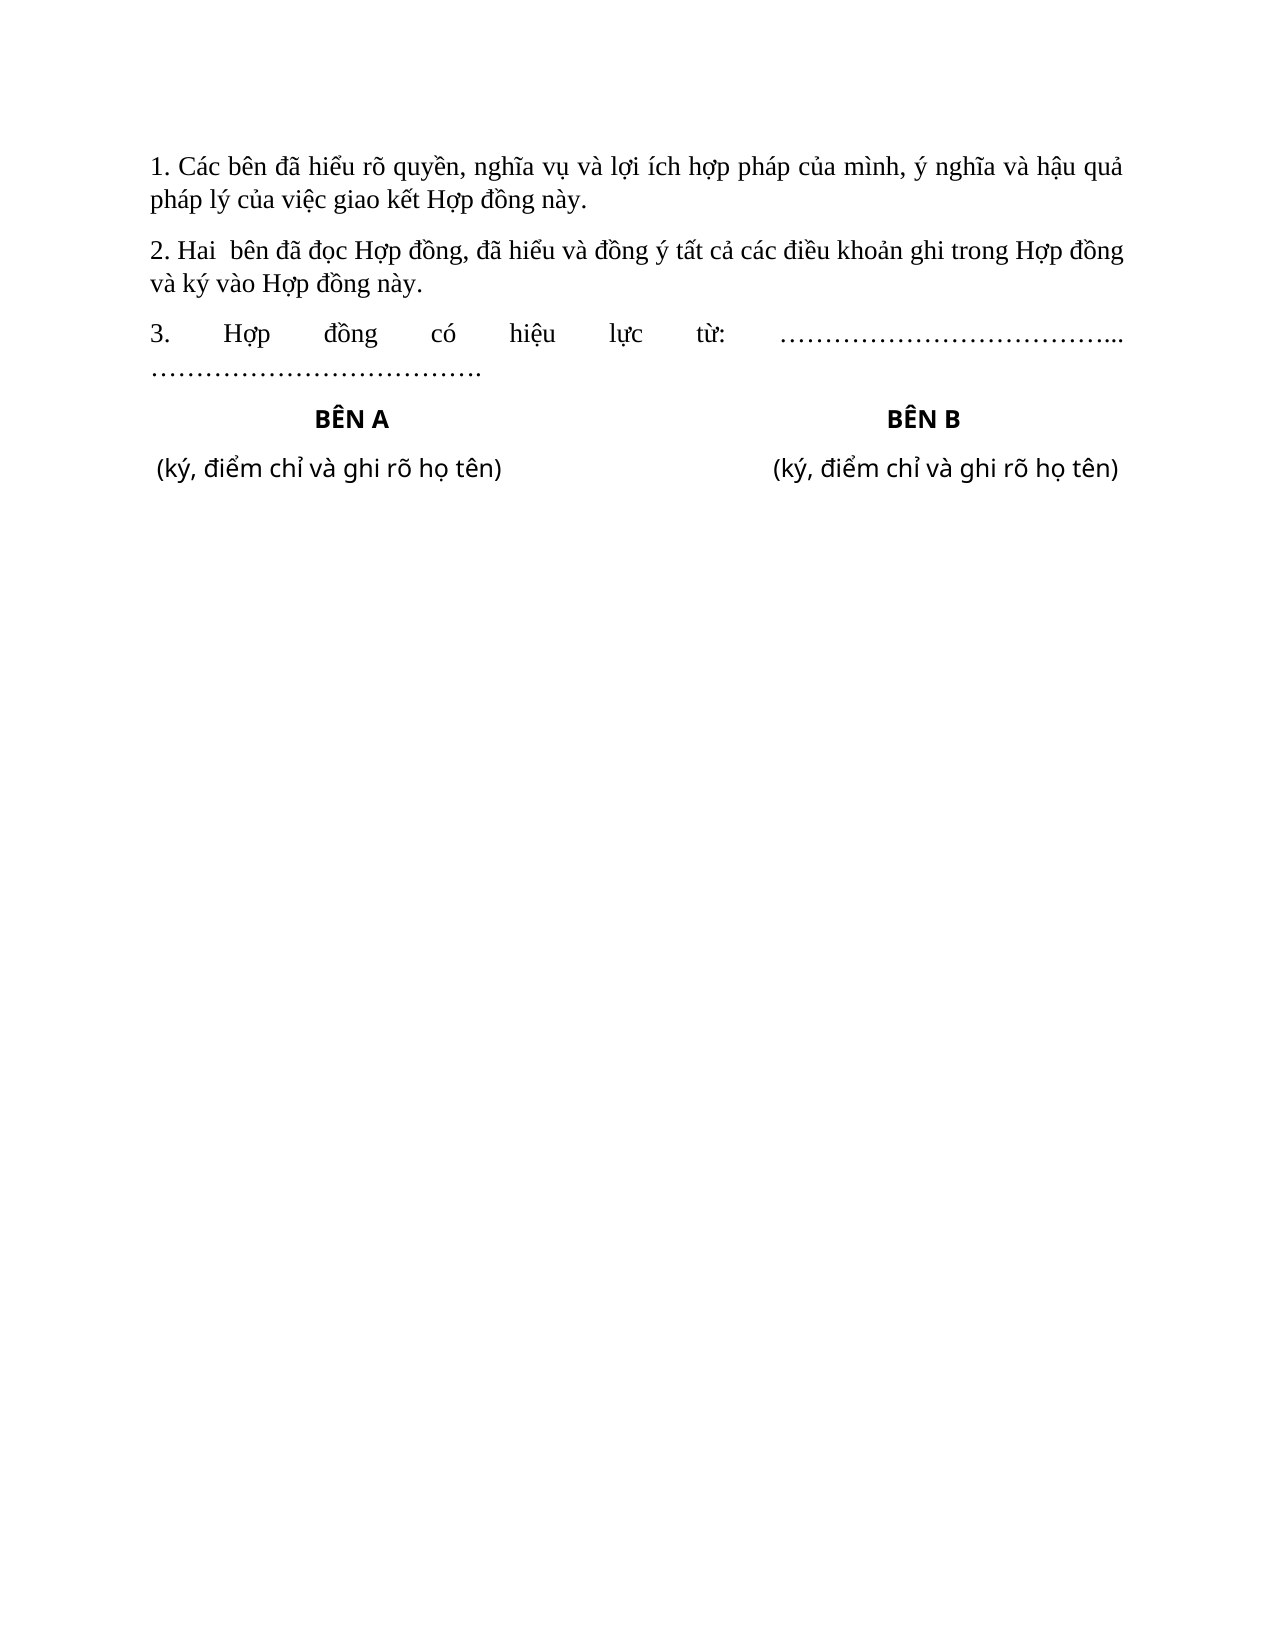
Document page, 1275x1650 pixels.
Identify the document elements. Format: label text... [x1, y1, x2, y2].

text BÊN A BÊN B [150, 401, 1125, 435]
text 3. Hợp đồng có hiệu lực từ: ………………………………...………………………………. [150, 317, 1125, 382]
text 1. Các bên đã hiểu rõ quyền, nghĩa vụ và lợi ích hợp pháp của mình, ý nghĩa và hậu quả pháp lý của việc giao kết Hợp đồng này. [150, 150, 1125, 215]
text 2. Hai bên đã đọc Hợp đồng, đã hiểu và đồng ý tất cả các điều khoản ghi trong Hợp đồng và ký vào Hợp đồng này. [150, 234, 1125, 298]
text (ký, điểm chỉ và ghi rõ họ tên) (ký, điểm chỉ và ghi rõ họ tên) [150, 451, 1125, 485]
